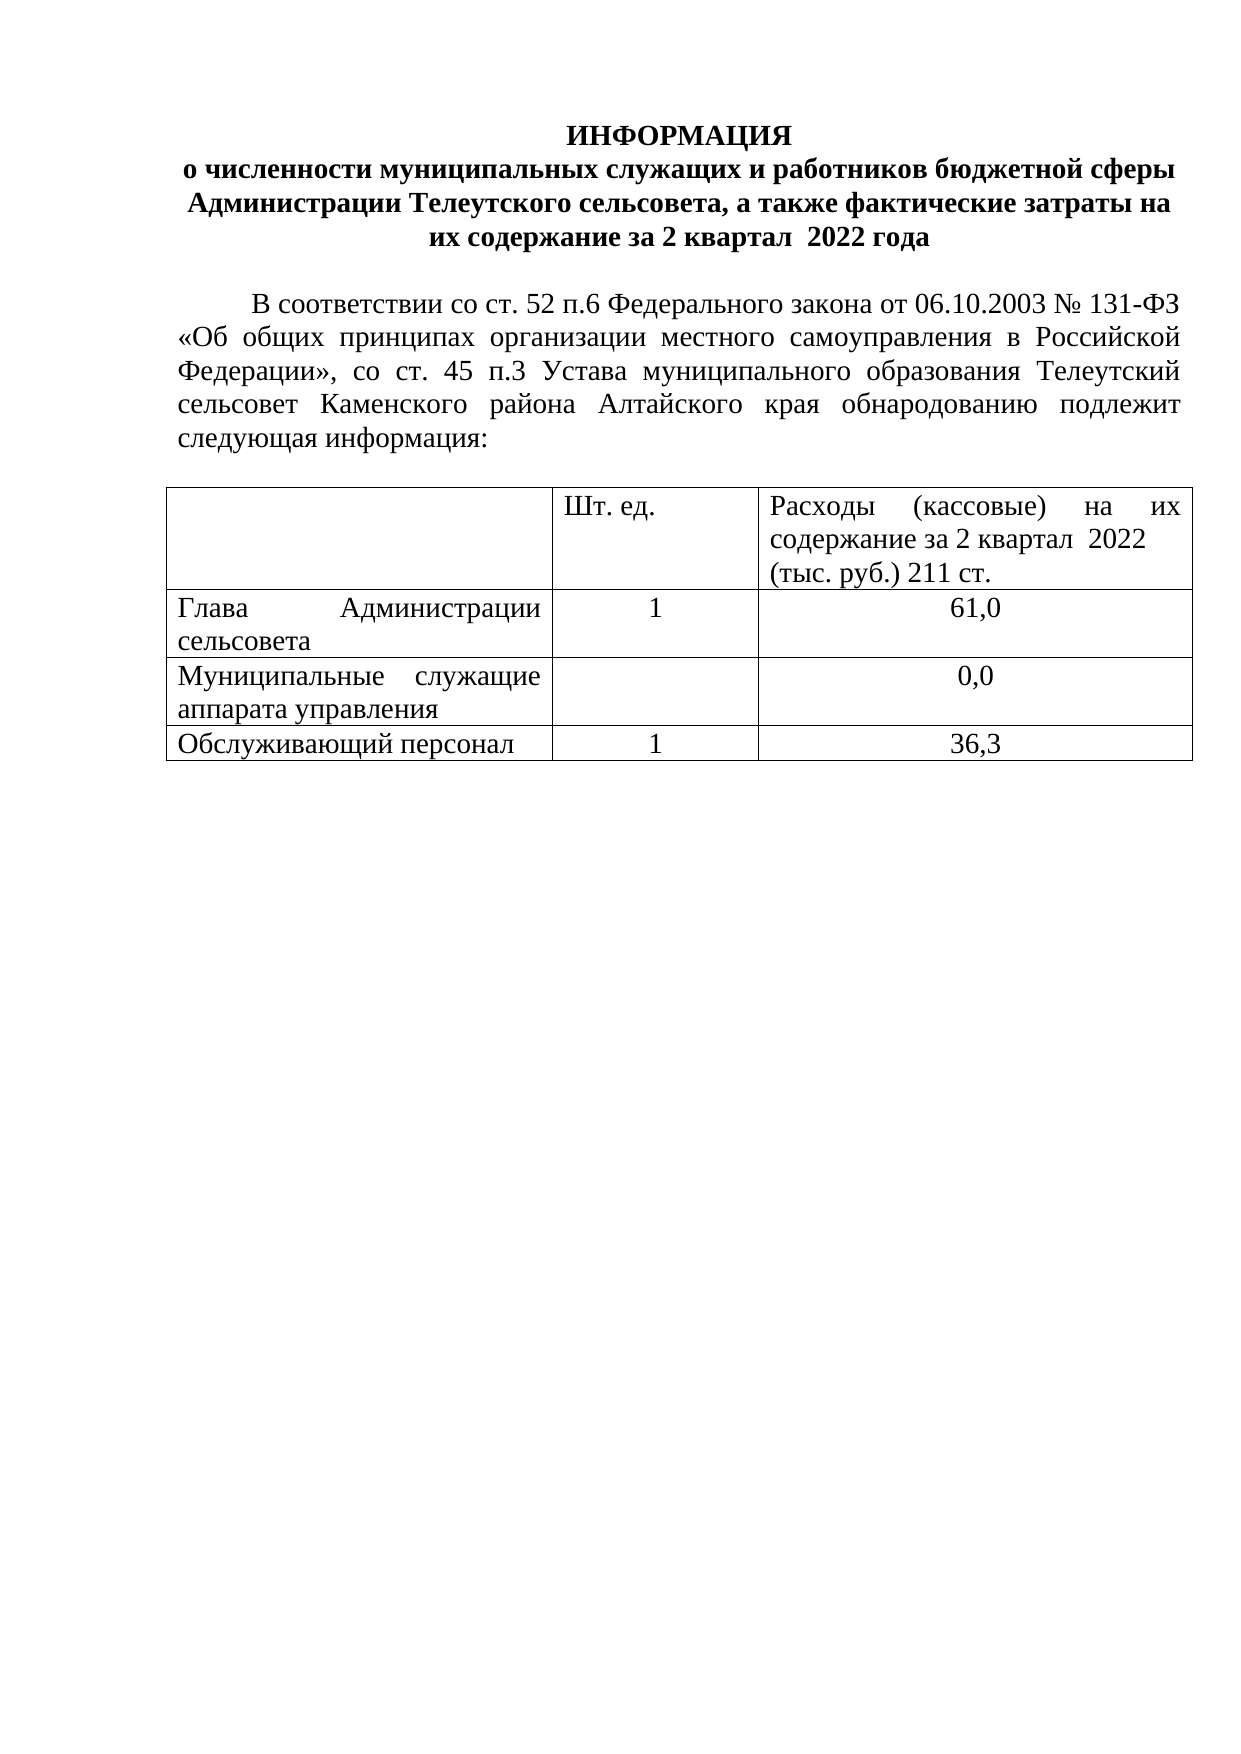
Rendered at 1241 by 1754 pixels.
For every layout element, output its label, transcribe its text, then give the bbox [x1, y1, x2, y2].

table_cell 0,0 [759, 658, 1192, 725]
table_cell Муниципальные служащие аппарата управления [167, 658, 552, 725]
table_header Расходы (кассовые) на их содержание за 2 квартал 2022 (тыс. руб.) 211 ст. [759, 488, 1192, 589]
text В соответствии со ст. 52 п.6 Федерального закона от 06.10.2003 № 131-ФЗ «Об общих принципах организации местного самоуправления в Российской Федерации», со ст. 45 п.3 Устава муниципального образования Телеутский сельсовет Каменского района Алтайского края обнародованию подлежит следующая информация: [177, 286, 1181, 453]
text ИНФОРМАЦИЯ [177, 118, 1181, 152]
table_cell Глава Администрации сельсовета [167, 590, 552, 657]
table_header Шт. ед. [553, 488, 758, 589]
table_cell 36,3 [759, 726, 1192, 759]
text о численности муниципальных служащих и работников бюджетной сферы Администрации Телеутского сельсовета, а также фактические затраты на их содержание за 2 квартал 2022 года [177, 152, 1181, 252]
table_cell [553, 658, 758, 725]
table_cell 1 [553, 590, 758, 657]
table_cell 1 [553, 726, 758, 759]
table_cell 61,0 [759, 590, 1192, 657]
table_header [167, 488, 552, 589]
table_cell Обслуживающий персонал [167, 726, 552, 759]
